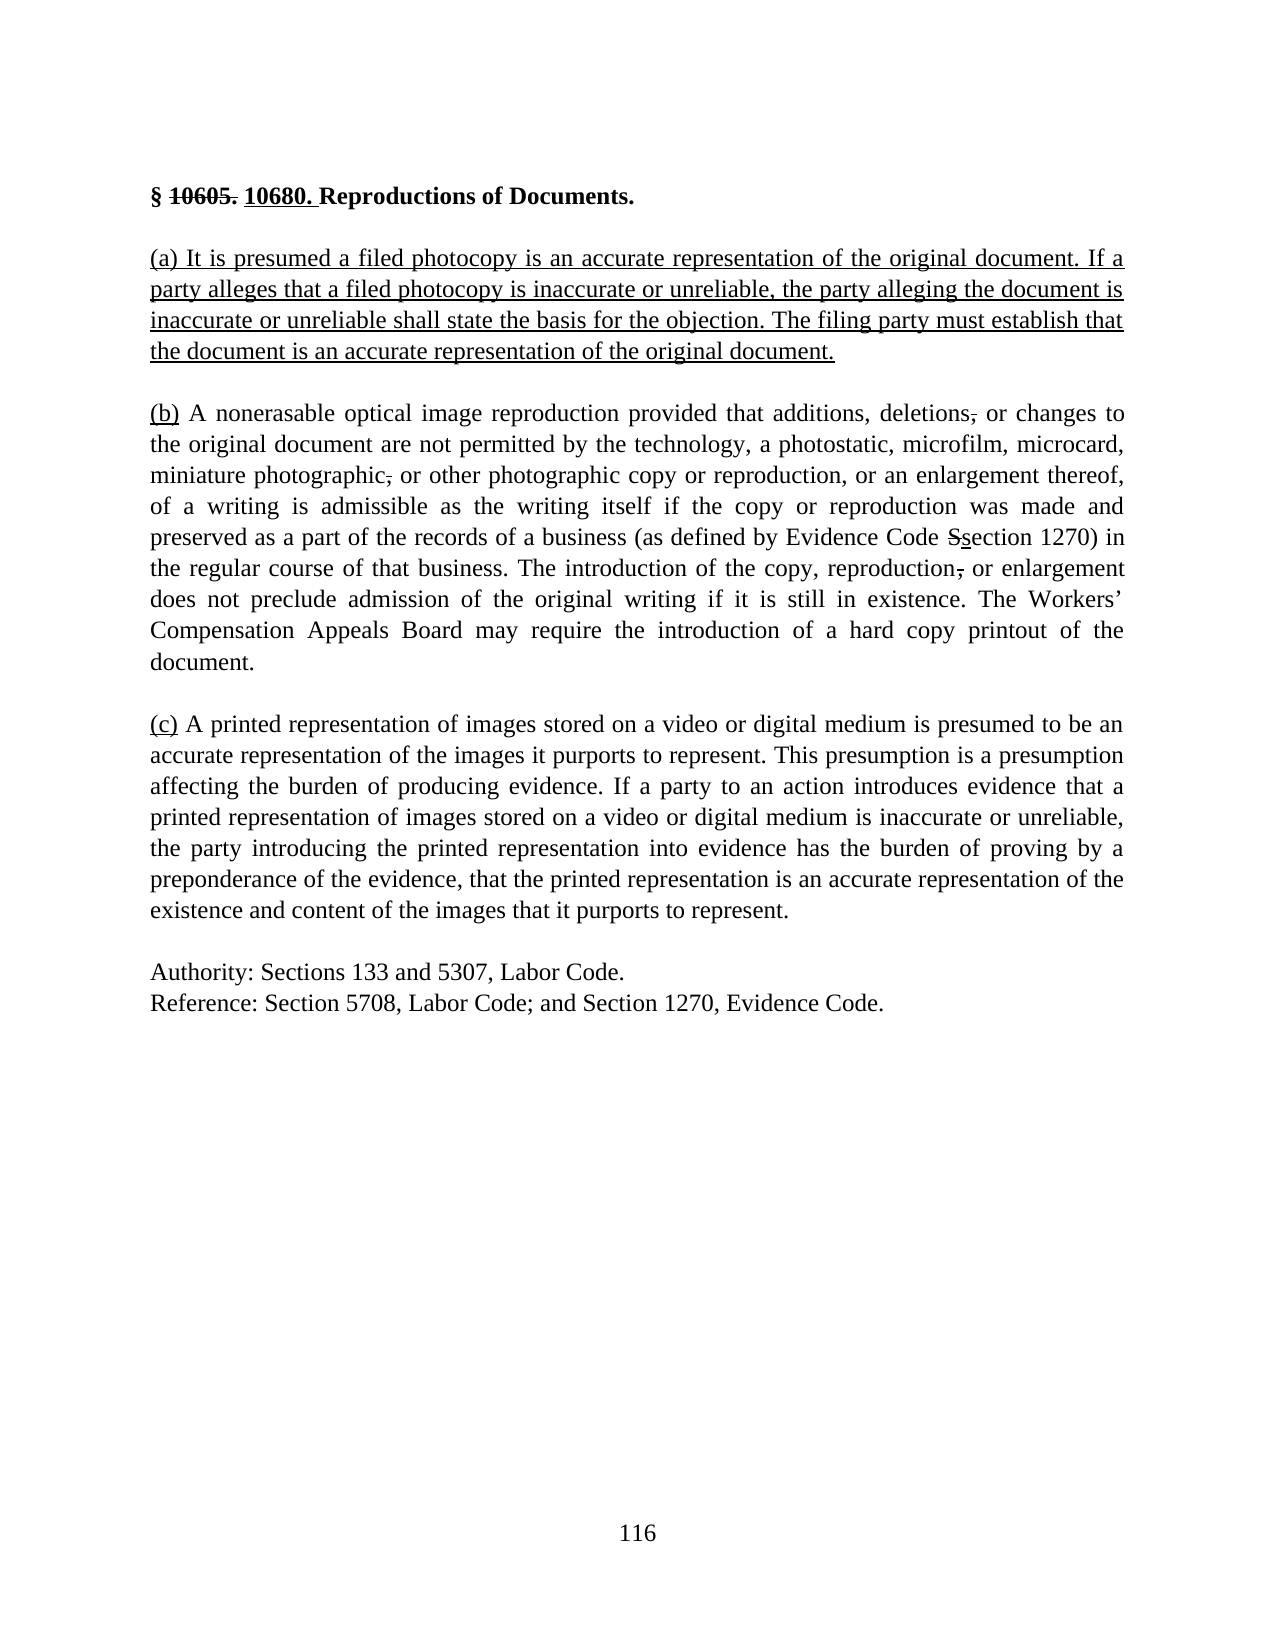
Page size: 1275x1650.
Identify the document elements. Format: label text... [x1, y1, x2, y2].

text (c) A printed representation of images stored on a video or digital medium is presumed to be an accurate representation of the images it purports to represent. This presumption is a presumption affecting the burden of producing evidence. If a party to an action introduces evidence that a printed representation of images stored on a video or digital medium is inaccurate or unreliable, the party introducing the printed representation into evidence has the burden of proving by a preponderance of the evidence, that the printed representation is an accurate representation of the existence and content of the images that it purports to represent. [150, 709, 1125, 924]
text (b) A nonerasable optical image reproduction provided that additions, deletions, or changes to the original document are not permitted by the technology, a photostatic, microfilm, microcard, miniature photographic, or other photographic copy or reproduction, or an enlargement thereof, of a writing is admissible as the writing itself if the copy or reproduction was made and preserved as a part of the records of a business (as defined by Evidence Code Ssection 1270) in the regular course of that business. The introduction of the copy, reproduction, or enlargement does not preclude admission of the original writing if it is still in existence. The Workers’ Compensation Appeals Board may require the introduction of a hard copy printout of the document. [150, 398, 1125, 675]
text § 10605. 10680. Reproductions of Documents. [150, 181, 1125, 210]
text Reference: Section 5708, Labor Code; and Section 1270, Evidence Code. [150, 988, 1125, 1017]
text Authority: Sections 133 and 5307, Labor Code. [150, 957, 1125, 986]
text (a) It is presumed a filed photocopy is an accurate representation of the original document. If a party alleges that a filed photocopy is inaccurate or unreliable, the party alleging the document is inaccurate or unreliable shall state the basis for the objection. The filing party must establish that the document is an accurate representation of the original document. [150, 243, 1125, 268]
text (a) It is presumed a filed photocopy is an accurate representation of the original document. If a party alleges that a filed photocopy is inaccurate or unreliable, the party alleging the document is inaccurate or unreliable shall state the basis for the objection. The filing party must establish that the document is an accurate representation of the original document. [150, 269, 1125, 365]
